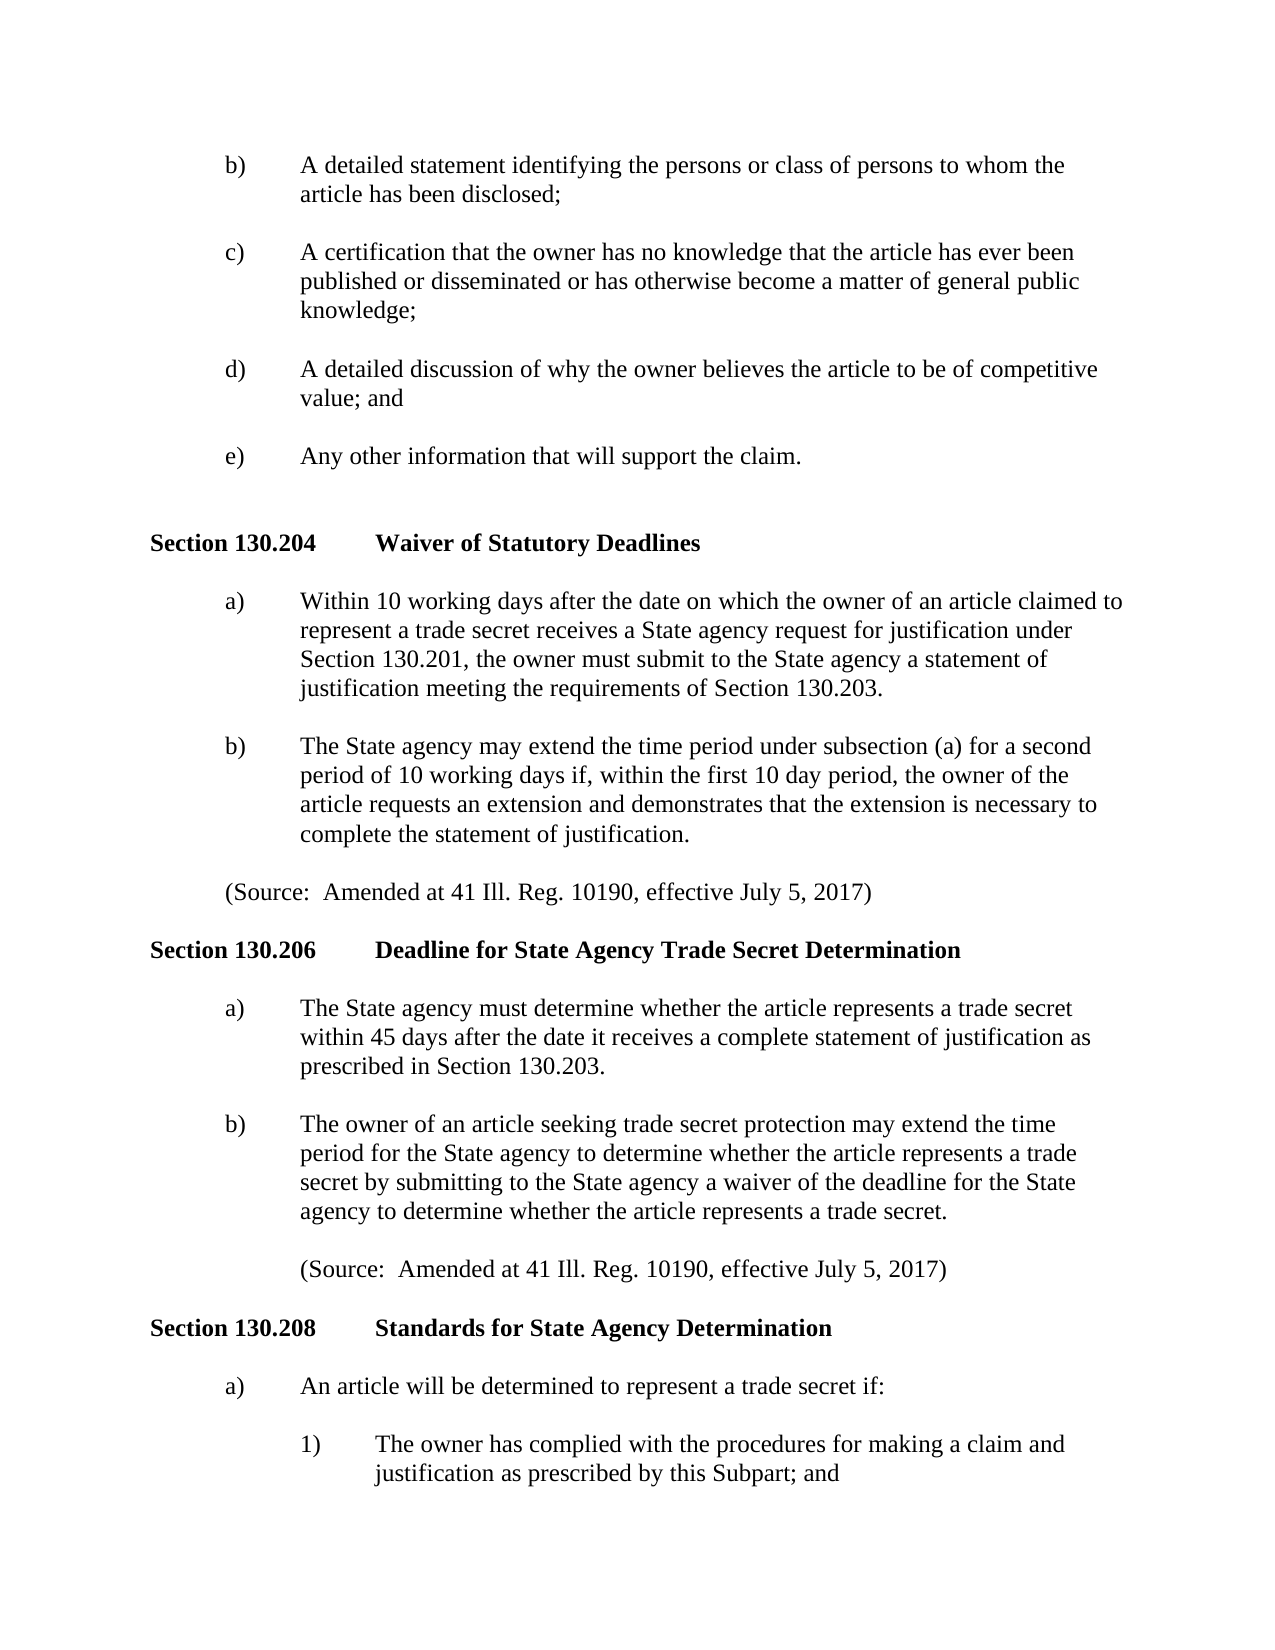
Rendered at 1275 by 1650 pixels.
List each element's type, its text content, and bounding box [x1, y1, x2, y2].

text b) The owner of an article seeking trade secret protection may extend the time period for the State agency to determine whether the article represents a trade secret by submitting to the State agency a waiver of the deadline for the State agency to determine whether the article represents a trade secret. [225, 1109, 1125, 1225]
text 1) The owner has complied with the procedures for making a claim and justification as prescribed by this Subpart; and [300, 1429, 1125, 1487]
text c) A certification that the owner has no knowledge that the article has ever been published or disseminated or has otherwise become a matter of general public knowledge; [225, 237, 1125, 324]
text b) A detailed statement identifying the persons or class of persons to whom the article has been disclosed; [225, 150, 1125, 208]
text b) The State agency may extend the time period under subsection (a) for a second period of 10 working days if, within the first 10 day period, the owner of the article requests an extension and demonstrates that the extension is necessary to complete the statement of justification. [225, 731, 1125, 847]
text Section 130.208 Standards for State Agency Determination [150, 1312, 1125, 1342]
text e) Any other information that will support the claim. [150, 441, 1125, 470]
text a) Within 10 working days after the date on which the owner of an article claimed to represent a trade secret receives a State agency request for justification under Section 130.201, the owner must submit to the State agency a statement of justification meeting the requirements of Section 130.203. [225, 586, 1125, 702]
text Section 130.206 Deadline for State Agency Trade Secret Determination [150, 935, 1125, 964]
text (Source: Amended at 41 Ill. Reg. 10190, effective July 5, 2017) [300, 1254, 1125, 1283]
text Section 130.204 Waiver of Statutory Deadlines [150, 528, 1125, 557]
text a) The State agency must determine whether the article represents a trade secret within 45 days after the date it receives a complete statement of justification as prescribed in Section 130.203. [225, 993, 1125, 1080]
text a) An article will be determined to represent a trade secret if: [150, 1371, 1125, 1400]
text d) A detailed discussion of why the owner believes the article to be of competitive value; and [225, 353, 1125, 412]
text (Source: Amended at 41 Ill. Reg. 10190, effective July 5, 2017) [225, 877, 1125, 906]
